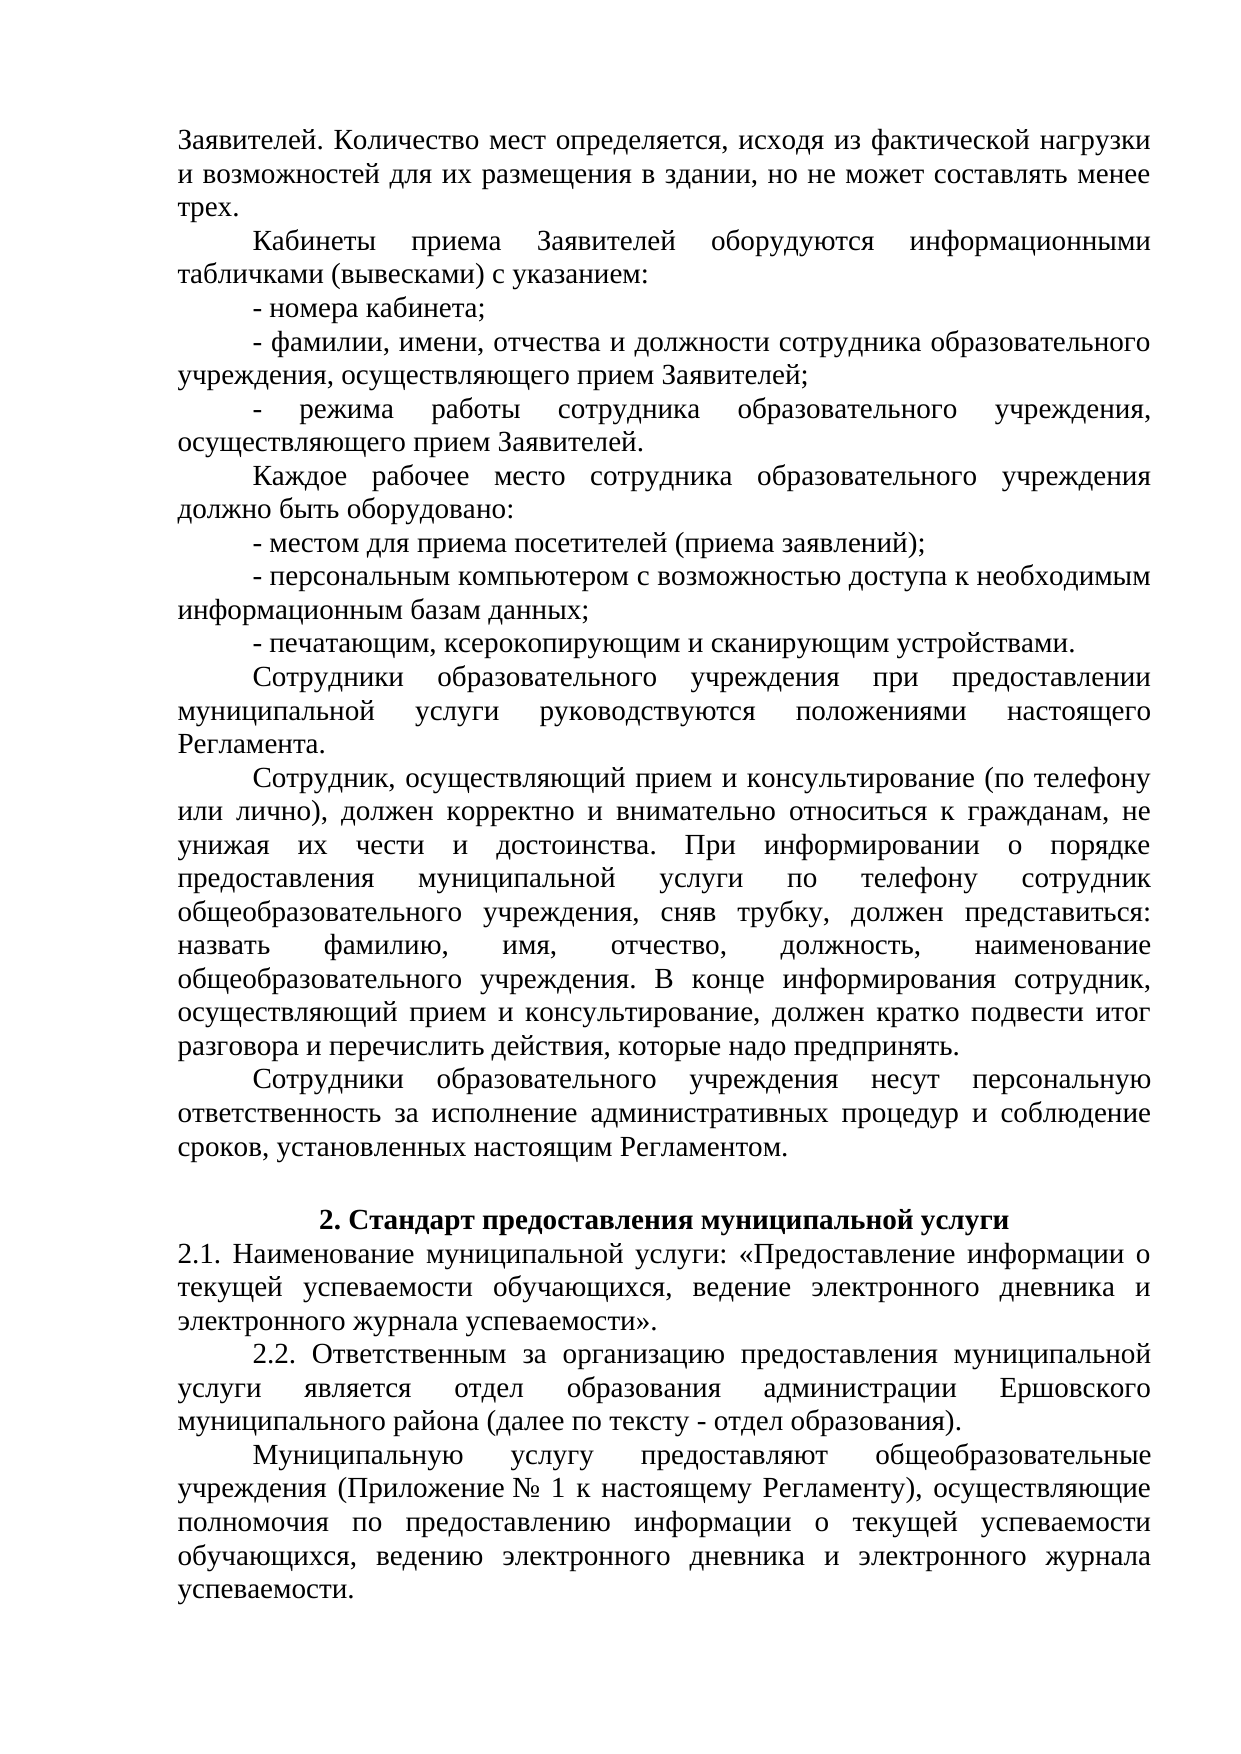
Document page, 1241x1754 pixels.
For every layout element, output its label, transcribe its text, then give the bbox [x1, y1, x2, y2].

text - печатающим, ксерокопирующим и сканирующим устройствами. [177, 626, 1152, 659]
text Сотрудник, осуществляющий прием и консультирование (по телефону или лично), должен корректно и внимательно относиться к гражданам, не унижая их чести и достоинства. При информировании о порядке предоставления муниципальной услуги по телефону сотрудник общеобразовательного учреждения, сняв трубку, должен представиться: назвать фамилию, имя, отчество, должность, наименование общеобразовательного учреждения. В конце информирования сотрудник, осуществляющий прием и консультирование, должен кратко подвести итог разговора и перечислить действия, которые надо предпринять. [177, 760, 1152, 1062]
text Муниципальную услугу предоставляют общеобразовательные учреждения (Приложение № 1 к настоящему Регламенту), осуществляющие полномочия по предоставлению информации о текущей успеваемости обучающихся, ведению электронного дневника и электронного журнала успеваемости. [177, 1437, 1152, 1605]
text - фамилии, имени, отчества и должности сотрудника образовательного учреждения, осуществляющего прием Заявителей; [177, 324, 1152, 391]
text Кабинеты приема Заявителей оборудуются информационными табличками (вывесками) с указанием: [177, 223, 1152, 290]
text 2.1. Наименование муниципальной услуги: «Предоставление информации о текущей успеваемости обучающихся, ведение электронного дневника и электронного журнала успеваемости». [177, 1236, 1152, 1336]
text Каждое рабочее место сотрудника образовательного учреждения должно быть оборудовано: [177, 458, 1152, 525]
text Сотрудники образовательного учреждения несут персональную ответственность за исполнение административных процедур и соблюдение сроков, установленных настоящим Регламентом. [177, 1062, 1152, 1162]
text Сотрудники образовательного учреждения при предоставлении муниципальной услуги руководствуются положениями настоящего Регламента. [177, 659, 1152, 760]
text - местом для приема посетителей (приема заявлений); [177, 525, 1152, 558]
text 2.2. Ответственным за организацию предоставления муниципальной услуги является отдел образования администрации Ершовского муниципального района (далее по тексту - отдел образования). [177, 1336, 1152, 1437]
text - персональным компьютером с возможностью доступа к необходимым информационным базам данных; [177, 558, 1152, 626]
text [177, 122, 1152, 223]
text - режима работы сотрудника образовательного учреждения, осуществляющего прием Заявителей. [177, 391, 1152, 458]
text - номера кабинета; [177, 290, 1152, 324]
subtitle 2. Стандарт предоставления муниципальной услуги [177, 1202, 1152, 1236]
